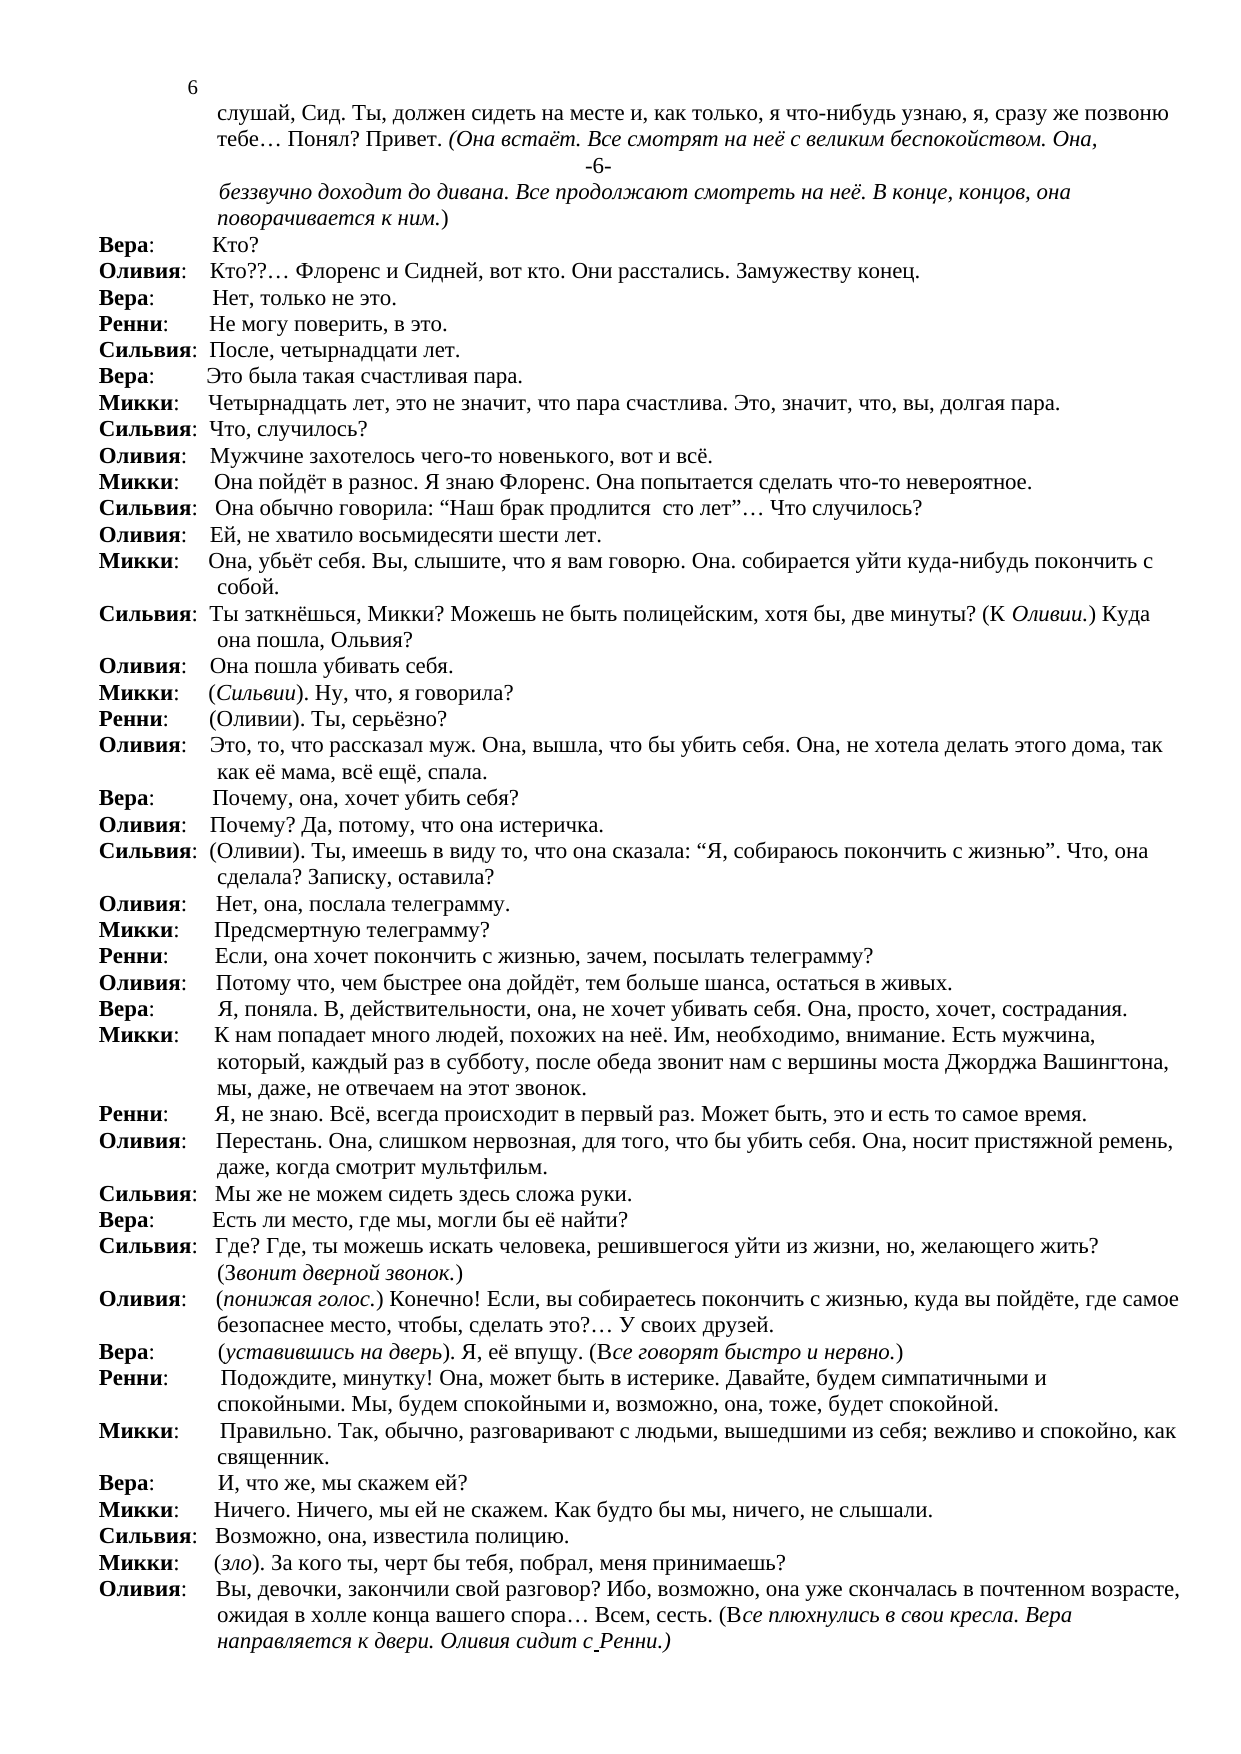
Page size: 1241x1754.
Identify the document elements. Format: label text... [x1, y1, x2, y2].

text Сильвия: После, четырнадцати лет. [99, 336, 1181, 363]
text Микки: (Сильвии). Ну, что, я говорила? [99, 679, 1181, 705]
text Микки: Ничего. Ничего, мы ей не скажем. Как будто бы мы, ничего, не слышали. [99, 1496, 1181, 1522]
text Ренни: (Оливии). Ты, серьёзно? [99, 705, 1181, 732]
text Микки: Четырнадцать лет, это не значит, что пара счастлива. Это, значит, что, вы, долгая пара. [99, 389, 1181, 415]
text Ренни: Если, она хочет покончить с жизнью, зачем, посылать телеграмму? [99, 942, 1181, 969]
text Сильвия: Где? Где, ты можешь искать человека, решившегося уйти из жизни, но, желающего жить? (Звонит дверной звонок.) [99, 1232, 1181, 1285]
text Ренни: Подождите, минутку! Она, может быть в истерике. Давайте, будем симпатичными и спокойными. Мы, будем спокойными и, возможно, она, тоже, будет спокойной. [99, 1364, 1181, 1417]
text Вера: Я, поняла. В, действительности, она, не хочет убивать себя. Она, просто, хочет, сострадания. [99, 995, 1181, 1021]
text Микки: К нам попадает много людей, похожих на неё. Им, необходимо, внимание. Есть мужчина, который, каждый раз в субботу, после обеда звонит нам с вершины моста Джорджа Вашингтона, мы, даже, не отвечаем на этот звонок. [99, 1021, 1181, 1101]
text Оливия: Ей, не хватило восьмидесяти шести лет. [99, 521, 1181, 547]
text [99, 99, 1181, 152]
text Оливия: Потому что, чем быстрее она дойдёт, тем больше шанса, остаться в живых. [99, 969, 1181, 995]
text Сильвия: Возможно, она, известила полицию. [99, 1522, 1181, 1548]
text Микки: Предсмертную телеграмму? [99, 916, 1181, 942]
text Оливия: Перестань. Она, слишком нервозная, для того, что бы убить себя. Она, носит пристяжной ремень, даже, когда смотрит мультфильм. [99, 1127, 1181, 1179]
text Микки: (зло). За кого ты, черт бы тебя, побрал, меня принимаешь? [99, 1548, 1181, 1575]
text Вера: Кто? [99, 231, 1181, 257]
text Сильвия: Мы же не можем сидеть здесь сложа руки. [99, 1179, 1181, 1206]
text Ренни: Я, не знаю. Всё, всегда происходит в первый раз. Может быть, это и есть то самое время. [99, 1101, 1181, 1127]
text Вера: (уставившись на дверь). Я, её впущу. (Все говорят быстро и нервно.) [99, 1338, 1181, 1364]
text Оливия: Нет, она, послала телеграмму. [99, 890, 1181, 916]
text Микки: Она пойдёт в разнос. Я знаю Флоренс. Она попытается сделать что-то невероятное. [99, 468, 1181, 494]
text Оливия: Кто??… Флоренс и Сидней, вот кто. Они расстались. Замужеству конец. [99, 257, 1181, 283]
text Сильвия: Ты заткнёшься, Микки? Можешь не быть полицейским, хотя бы, две минуты? (К Оливии.) Куда она пошла, Ольвия? [99, 600, 1181, 652]
text Сильвия: Она обычно говорила: “Наш брак продлится сто лет”… Что случилось? [99, 494, 1181, 521]
text Оливия: (понижая голос.) Конечно! Если, вы собираетесь покончить с жизнью, куда вы пойдёте, где самое безопаснее место, чтобы, сделать это?… У своих друзей. [99, 1285, 1181, 1338]
text Оливия: Она пошла убивать себя. [99, 652, 1181, 679]
text Вера: И, что же, мы скажем ей? [99, 1469, 1181, 1496]
text Микки: Правильно. Так, обычно, разговаривают с людьми, вышедшими из себя; вежливо и спокойно, как священник. [99, 1417, 1181, 1469]
text Оливия: Мужчине захотелось чего-то новенького, вот и всё. [99, 442, 1181, 468]
text Сильвия: Что, случилось? [99, 415, 1181, 442]
text Микки: Она, убьёт себя. Вы, слышите, что я вам говорю. Она. собирается уйти куда-нибудь покончить с собой. [99, 547, 1181, 600]
text Вера: Нет, только не это. [99, 283, 1181, 310]
text Вера: Почему, она, хочет убить себя? [99, 784, 1181, 811]
text Ренни: Не могу поверить, в это. [99, 310, 1181, 336]
text Оливия: Это, то, что рассказал муж. Она, вышла, что бы убить себя. Она, не хотела делать этого дома, так как её мама, всё ещё, спала. [99, 732, 1181, 784]
text Вера: Есть ли место, где мы, могли бы её найти? [99, 1206, 1181, 1232]
text Оливия: Почему? Да, потому, что она истеричка. [99, 811, 1181, 837]
text -6- [99, 152, 1181, 178]
text Оливия: Вы, девочки, закончили свой разговор? Ибо, возможно, она уже скончалась в почтенном возрасте, ожидая в холле конца вашего спора… Всем, сесть. (Все плюхнулись в свои кресла. Вера направляется к двери. Оливия сидит с Ренни.) [99, 1575, 1181, 1654]
text беззвучно доходит до дивана. Все продолжают смотреть на неё. В конце, концов, она поворачивается к ним.) [99, 178, 1181, 231]
text Вера: Это была такая счастливая пара. [99, 363, 1181, 389]
text Сильвия: (Оливии). Ты, имеешь в виду то, что она сказала: “Я, собираюсь покончить с жизнью”. Что, она сделала? Записку, оставила? [99, 837, 1181, 890]
